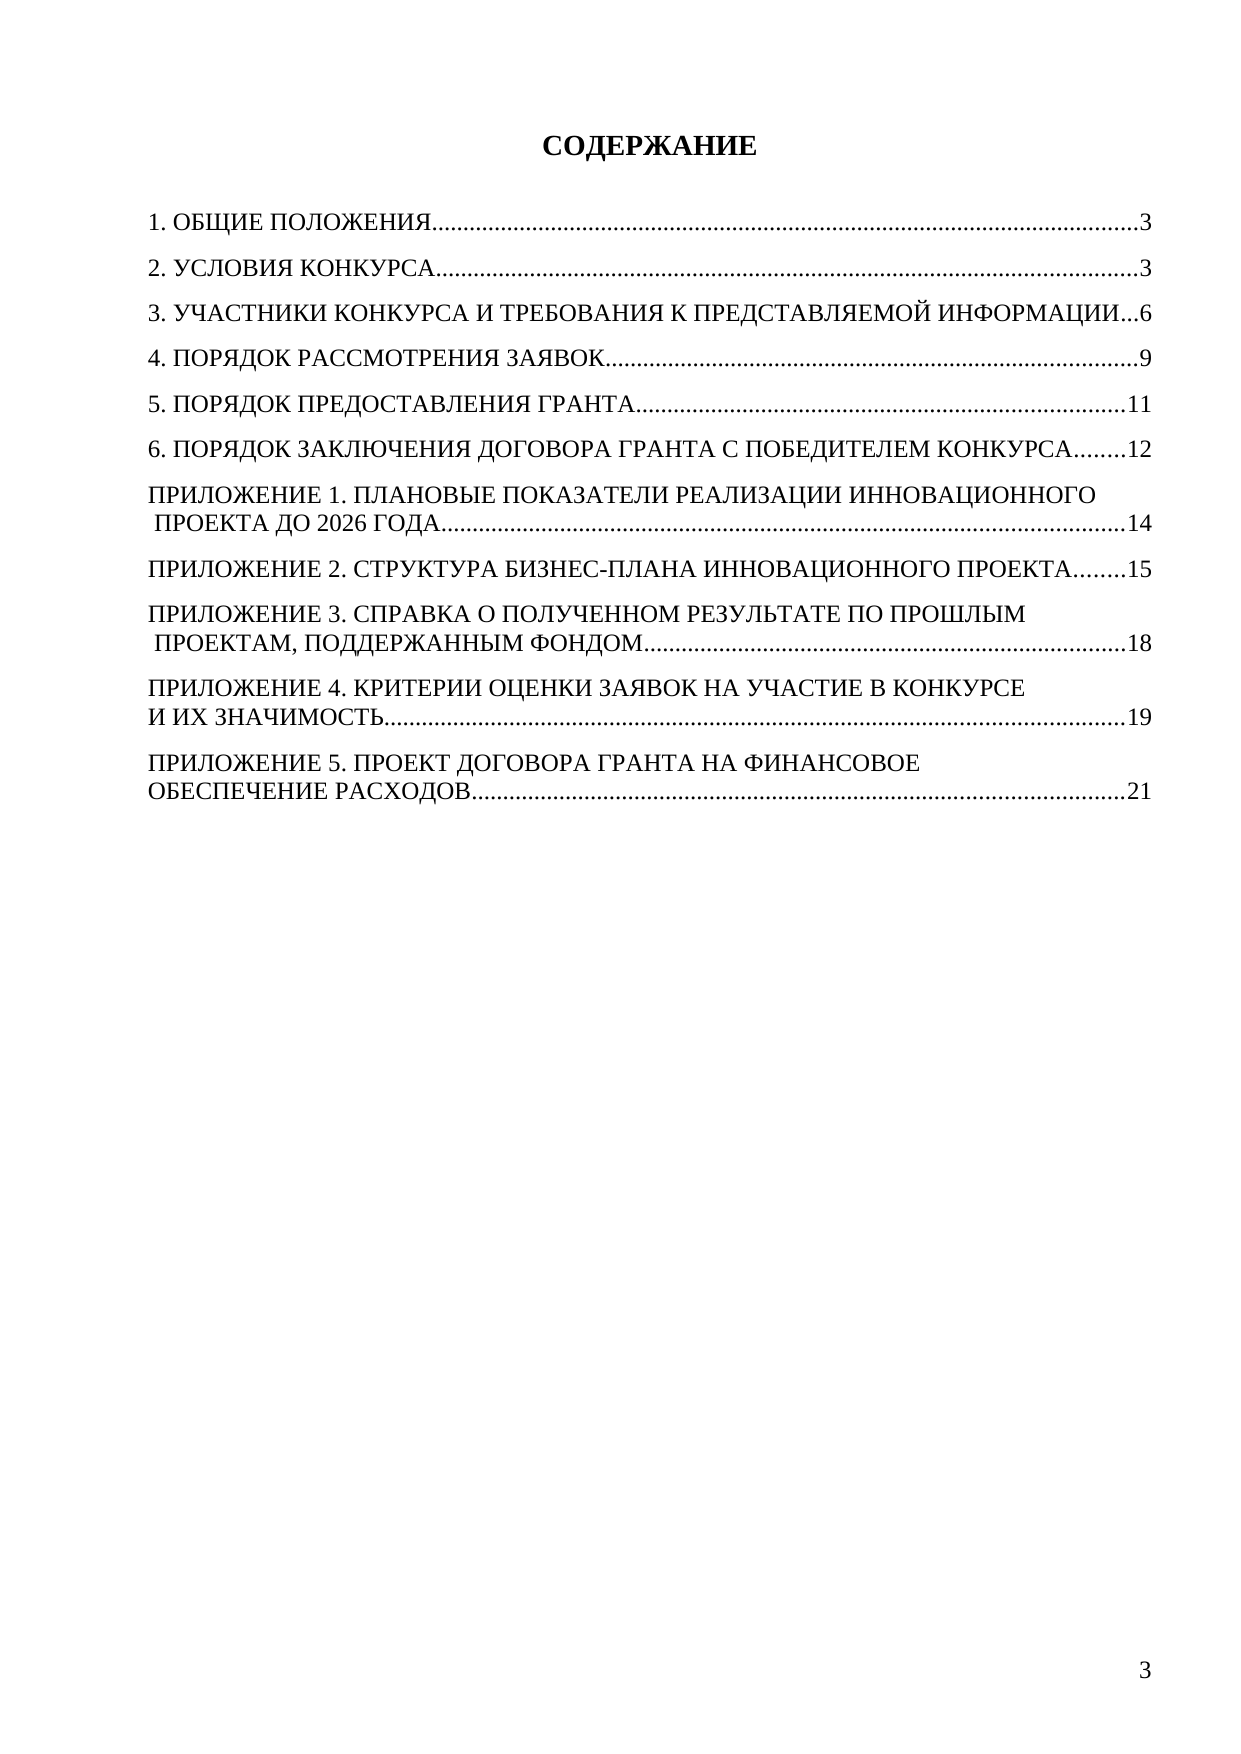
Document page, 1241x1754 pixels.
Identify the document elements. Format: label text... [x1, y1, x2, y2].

text 5. ПОРЯДОК ПРЕДОСТАВЛЕНИЯ ГРАНТА 11 [148, 389, 1152, 418]
text Приложение 1. ПЛАНОВЫЕ ПОКАЗАТЕЛИ РЕАЛИЗАЦИИ ИННОВАЦИОННОГО ПРОЕКТА ДО 2026 ГОДА 14 [148, 480, 1152, 537]
text 3. УЧАСТНИКИ КОНКУРСА И ТРЕБОВАНИЯ К ПРЕДСТАВЛЯЕМОЙ ИНФОРМАЦИИ 6 [148, 298, 1152, 327]
text 1. ОБЩИЕ ПОЛОЖЕНИЯ 3 [148, 207, 1152, 236]
text СОДЕРЖАНИЕ [148, 128, 1152, 161]
text Приложение 5. ПРОЕКТ ДОГОВОРА ГРАНТА НА ФИНАНСОВОЕ ОБЕСПЕЧЕНИЕ РАСХОДОВ 21 [148, 748, 1152, 805]
text Приложение 4. КРИТЕРИИ ОЦЕНКИ ЗАЯВОК НА УЧАСТИЕ В КОНКУРСЕ И ИХ ЗНАЧИМОСТЬ 19 [148, 673, 1152, 731]
text Приложение 2. СТРУКТУРА БИЗНЕС-ПЛАНА ИННОВАЦИОННОГО ПРОЕКТА 15 [148, 554, 1152, 583]
text 4. ПОРЯДОК РАССМОТРЕНИЯ ЗАЯВОК 9 [148, 343, 1152, 372]
text 6. ПОРЯДОК ЗАКЛЮЧЕНИЯ ДОГОВОРА ГРАНТА С ПОБЕДИТЕЛЕМ КОНКУРСА 12 [148, 434, 1152, 463]
text 2. УСЛОВИЯ КОНКУРСА 3 [148, 253, 1152, 281]
text Приложение 3. СПРАВКА О ПОЛУЧЕННОМ РЕЗУЛЬТАТЕ ПО ПРОШЛЫМ ПРОЕКТАМ, ПОДДЕРЖАННЫМ ФОНДОМ 18 [148, 599, 1152, 657]
